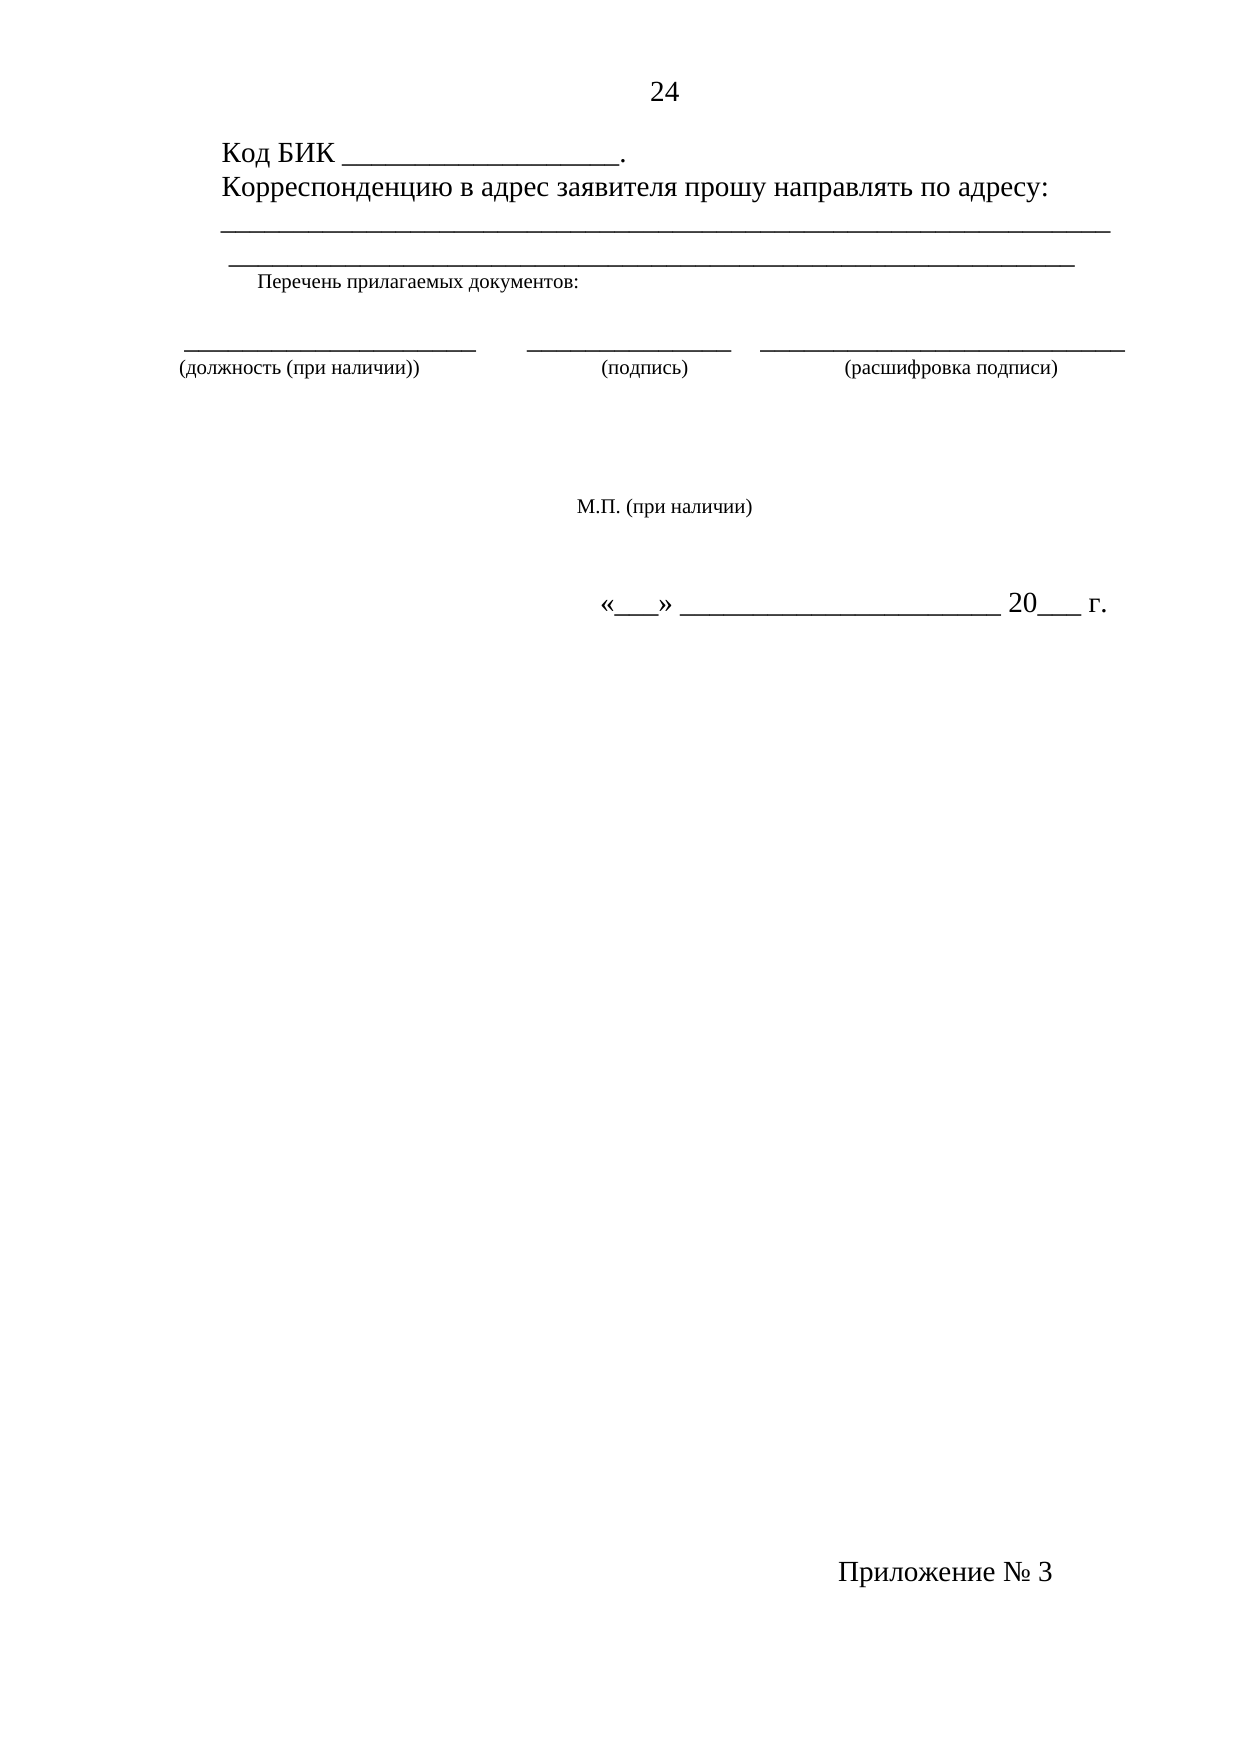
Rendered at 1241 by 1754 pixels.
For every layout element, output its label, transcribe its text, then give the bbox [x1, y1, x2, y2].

text М.П. (при наличии) [148, 494, 1181, 518]
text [148, 135, 1181, 202]
text ____________________ ______________ _________________________ [148, 322, 1181, 355]
text Перечень прилагаемых документов: [148, 269, 1181, 293]
text (должность (при наличии)) (подпись) (расшифровка подписи) [148, 355, 1181, 379]
text «___» ______________________ 20___ г. [148, 552, 1181, 619]
text Приложение № 3 [709, 1554, 1181, 1588]
text __________________________________________________________ [148, 236, 1181, 269]
text _____________________________________________________________ [148, 202, 1181, 236]
